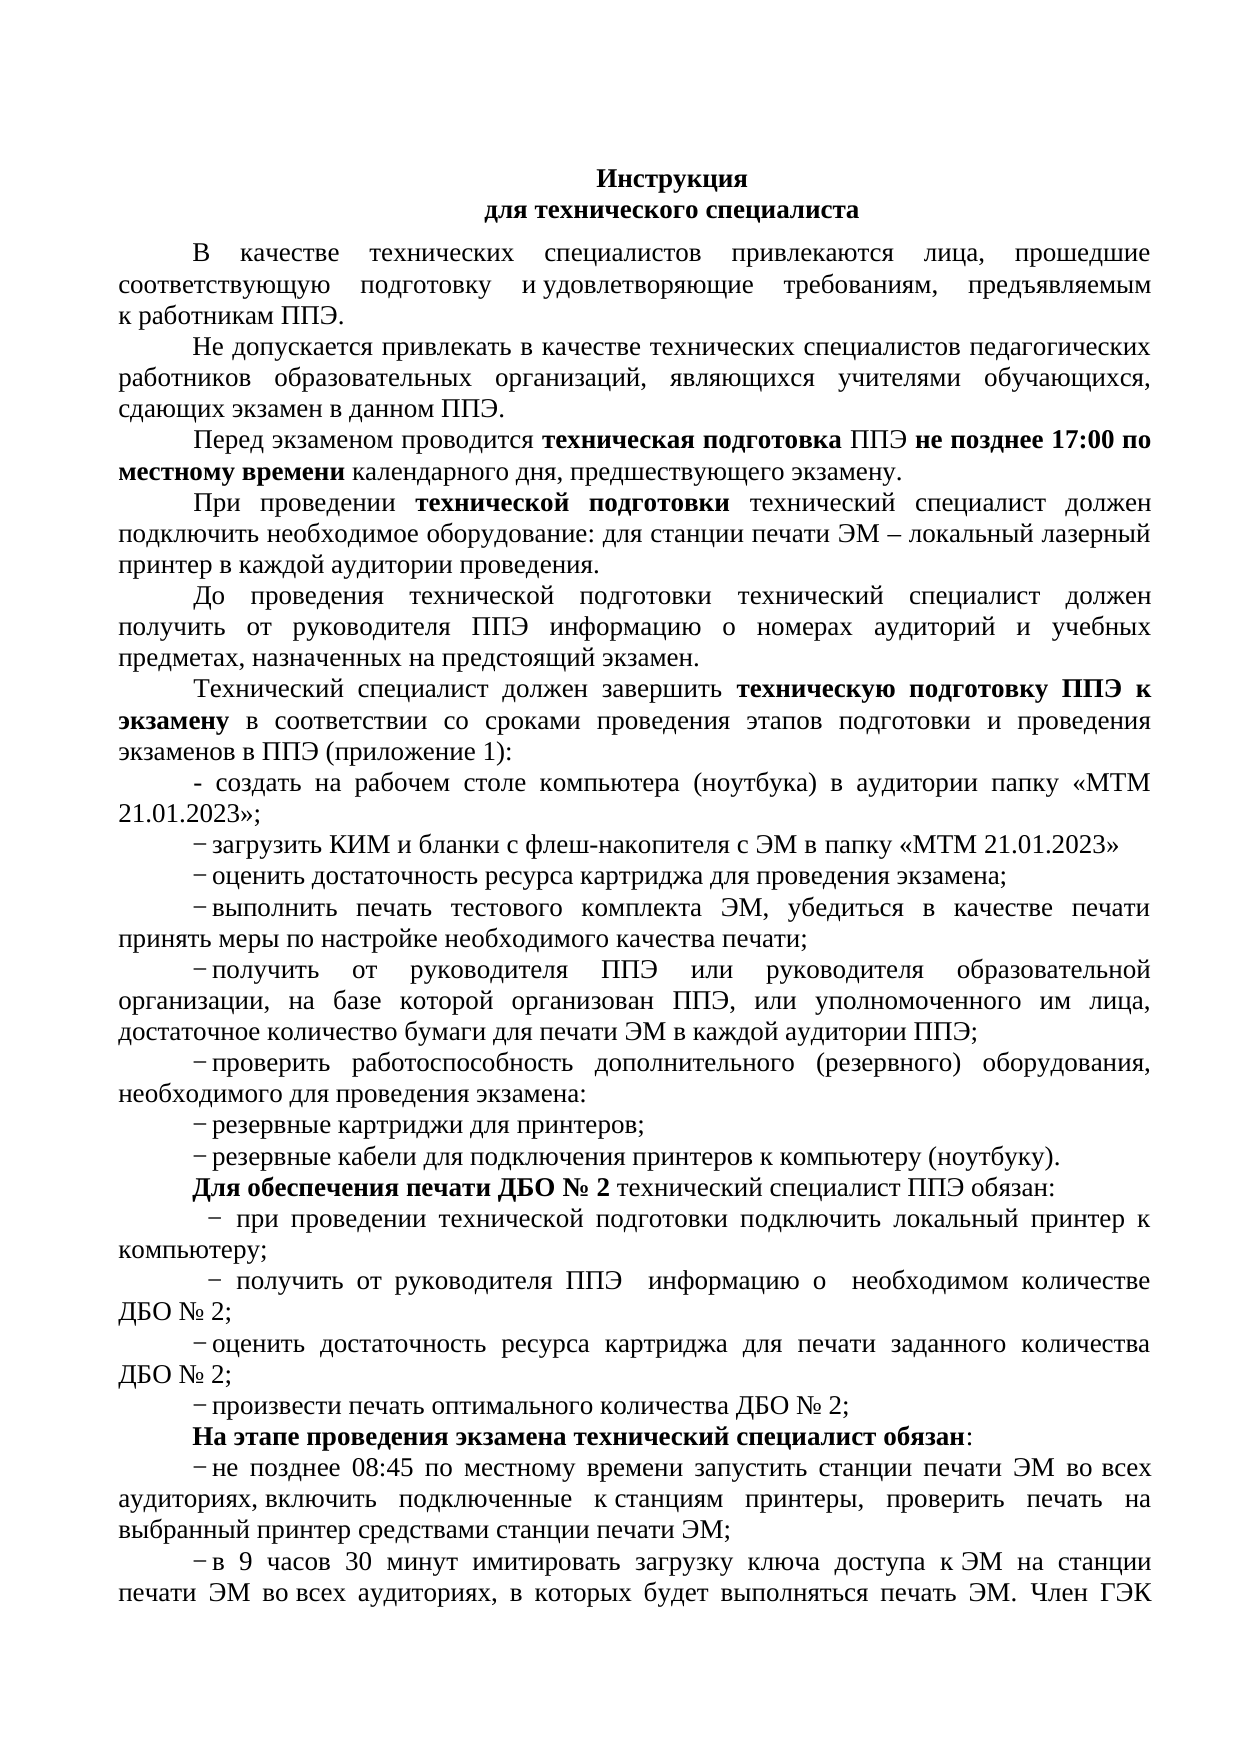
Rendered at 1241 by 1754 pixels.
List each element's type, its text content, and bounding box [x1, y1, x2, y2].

text В качестве технических специалистов привлекаются лица, прошедшие соответствующую подготовку и удовлетворяющие требованиям, предъявляемым к работникам ППЭ. [118, 237, 1152, 330]
list резервные картриджи для принтеров; [118, 1109, 1152, 1140]
list произвести печать оптимального количества ДБО № 2; [118, 1389, 1152, 1420]
list для технического специалиста [192, 193, 1152, 224]
list оценить достаточность ресурса картриджа для печати заданного количества ДБО № 2; [118, 1327, 1152, 1389]
list не позднее 08:45 по местному времени запустить станции печати ЭМ во всех аудиториях, включить подключенные к станциям принтеры, проверить печать на выбранный принтер средствами станции печати ЭМ; [118, 1451, 1152, 1545]
list резервные кабели для подключения принтеров к компьютеру (ноутбуку). [118, 1140, 1152, 1171]
text Для обеспечения печати ДБО № 2 технический специалист ППЭ обязан: [118, 1171, 1152, 1202]
list проверить работоспособность дополнительного (резервного) оборудования, необходимого для проведения экзамена: [118, 1046, 1152, 1109]
text Перед экзаменом проводится техническая подготовка ППЭ не позднее 17:00 по местному времени календарного дня, предшествующего экзамену. [118, 423, 1152, 486]
text Технический специалист должен завершить техническую подготовку ППЭ к экзамену в соответствии со сроками проведения этапов подготовки и проведения экзаменов в ППЭ (приложение 1): [118, 673, 1152, 766]
list Инструкция [192, 162, 1152, 193]
list оценить достаточность ресурса картриджа для проведения экзамена; [118, 859, 1152, 891]
list получить от руководителя ППЭ или руководителя образовательной организации, на базе которой организован ППЭ, или уполномоченного им лица, достаточное количество бумаги для печати ЭМ в каждой аудитории ППЭ; [118, 953, 1152, 1046]
list выполнить печать тестового комплекта ЭМ, убедиться в качестве печати принять меры по настройке необходимого качества печати; [118, 891, 1152, 953]
list получить от руководителя ППЭ информацию о необходимом количестве ДБО № 2; [118, 1264, 1152, 1327]
text До проведения технической подготовки технический специалист должен получить от руководителя ППЭ информацию о номерах аудиторий и учебных предметах, назначенных на предстоящий экзамен. [118, 579, 1152, 673]
text При проведении технической подготовки технический специалист должен подключить необходимое оборудование: для станции печати ЭМ – локальный лазерный принтер в каждой аудитории проведения. [118, 486, 1152, 579]
text На этапе проведения экзамена технический специалист обязан: [118, 1420, 1152, 1451]
text Не допускается привлекать в качестве технических специалистов педагогических работников образовательных организаций, являющихся учителями обучающихся, сдающих экзамен в данном ППЭ. [118, 330, 1152, 423]
text - создать на рабочем столе компьютера (ноутбука) в аудитории папку «МТМ 21.01.2023»; [118, 766, 1152, 828]
list при проведении технической подготовки подключить локальный принтер к компьютеру; [118, 1202, 1152, 1264]
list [118, 1545, 1152, 1607]
list загрузить КИМ и бланки с флеш-накопителя с ЭМ в папку «МТМ 21.01.2023» [118, 828, 1152, 859]
